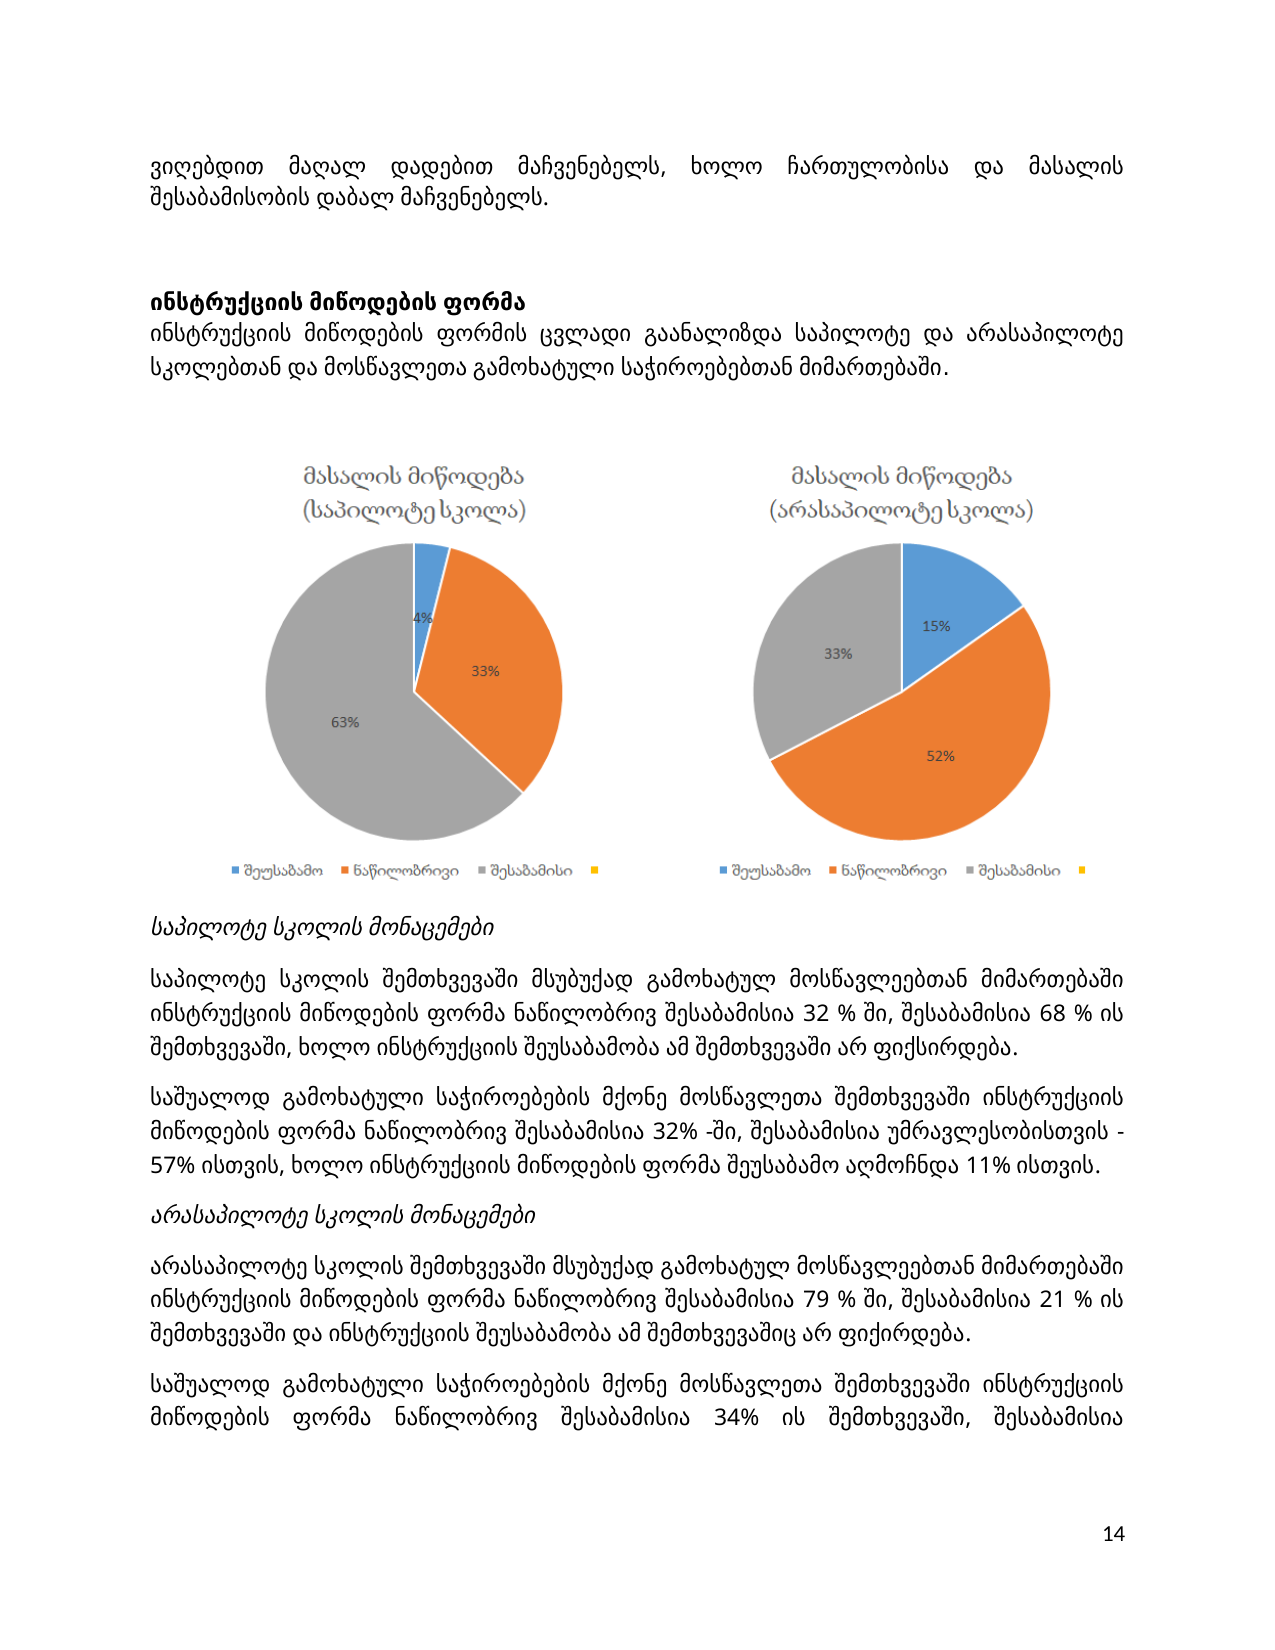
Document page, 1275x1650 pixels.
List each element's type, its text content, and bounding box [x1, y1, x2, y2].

text არასაპილოტე სკოლის შემთხვევაში მსუბუქად გამოხატულ მოსწავლეებთან მიმართებაში ინსტრუქციის მიწოდების ფორმა ნაწილობრივ შესაბამისია 79 % ში, შესაბამისია 21 % ის შემთხვევაში და ინსტრუქციის შეუსაბამობა ამ შემთხვევაშიც არ ფიქირდება. [150, 1250, 1125, 1348]
text საპილოტე სკოლის მონაცემები [150, 911, 1125, 943]
picture [150, 448, 1125, 893]
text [150, 1368, 1125, 1433]
text საპილოტე სკოლის შემთხვევაში მსუბუქად გამოხატულ მოსწავლეებთან მიმართებაში ინსტრუქციის მიწოდების ფორმა ნაწილობრივ შესაბამისია 32 % ში, შესაბამისია 68 % ის შემთხვევაში, ხოლო ინსტრუქციის შეუსაბამობა ამ შემთხვევაში არ ფიქსირდება. [150, 963, 1125, 1062]
text ინსტრუქციის მიწოდების ფორმის ცვლადი გაანალიზდა საპილოტე და არასაპილოტე სკოლებთან და მოსწავლეთა გამოხატული საჭიროებებთან მიმართებაში. [150, 317, 1125, 382]
text ინსტრუქციის მიწოდების ფორმა [150, 285, 1125, 317]
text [150, 150, 1125, 212]
text საშუალოდ გამოხატული საჭიროებების მქონე მოსწავლეთა შემთხვევაში ინსტრუქციის მიწოდების ფორმა ნაწილობრივ შესაბამისია 32% -ში, შესაბამისია უმრავლესობისთვის - 57% ისთვის, ხოლო ინსტრუქციის მიწოდების ფორმა შეუსაბამო აღმოჩნდა 11% ისთვის. [150, 1081, 1125, 1180]
text არასაპილოტე სკოლის მონაცემები [150, 1199, 1125, 1231]
